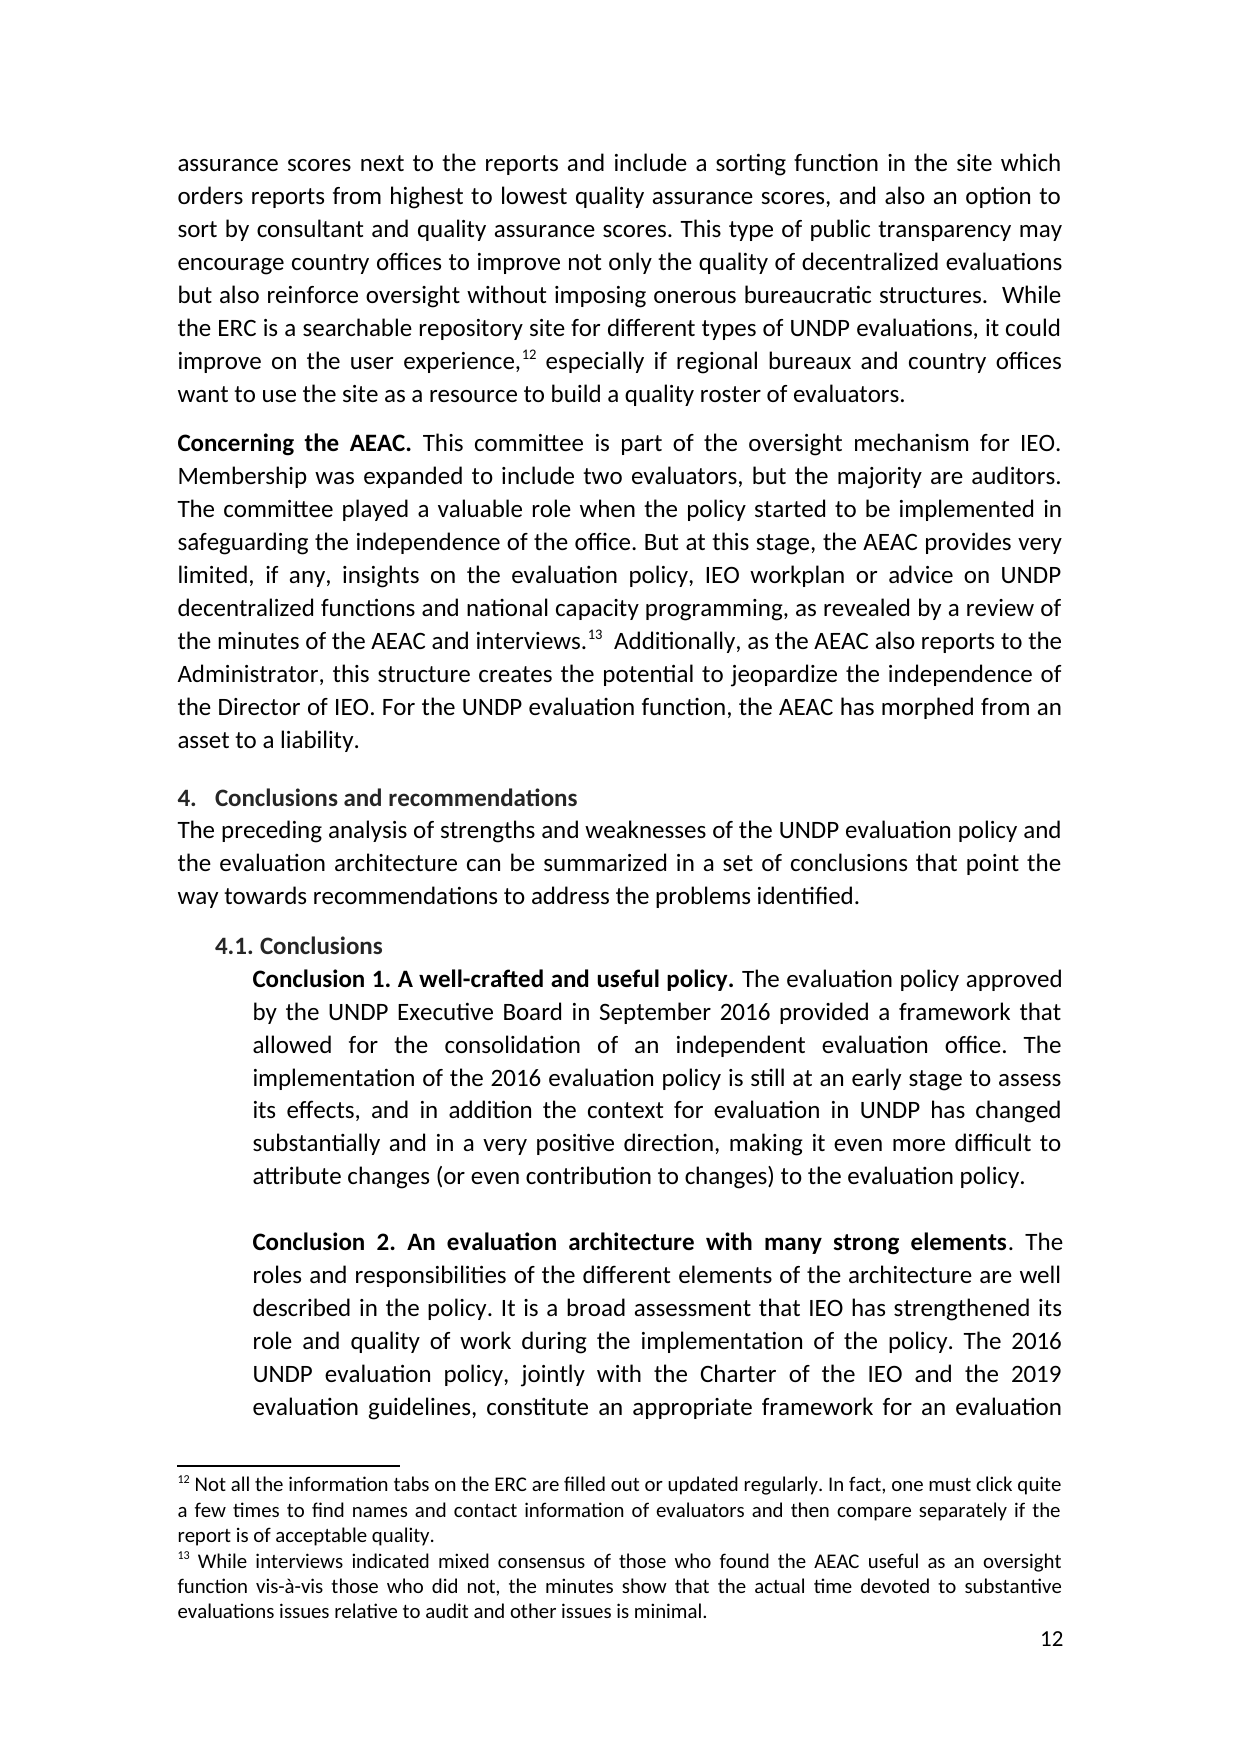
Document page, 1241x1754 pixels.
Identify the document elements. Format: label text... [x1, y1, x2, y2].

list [252, 1226, 1063, 1421]
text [177, 148, 1063, 408]
list Conclusion 1. A well-crafted and useful policy. The evaluation policy approved by the UNDP Executive Board in September 2016 provided a framework that allowed for the consolidation of an independent evaluation office. The implementation of the 2016 evaluation policy is still at an early stage to assess its effects, and in addition the context for evaluation in UNDP has changed substantially and in a very positive direction, making it even more difficult to attribute changes (or even contribution to changes) to the evaluation policy. [252, 963, 1063, 1191]
text Concerning the AEAC. This committee is part of the oversight mechanism for IEO. Membership was expanded to include two evaluators, but the majority are auditors. The committee played a valuable role when the policy started to be implemented in safeguarding the independence of the office. But at this stage, the AEAC provides very limited, if any, insights on the evaluation policy, IEO workplan or advice on UNDP decentralized functions and national capacity programming, as revealed by a review of the minutes of the AEAC and interviews. Additionally, as the AEAC also reports to the Administrator, this structure creates the potential to jeopardize the independence of the Director of IEO. For the UNDP evaluation function, the AEAC has morphed from an asset to a liability. [177, 428, 1063, 754]
subtitle Conclusions [215, 930, 1063, 961]
subtitle Conclusions and recommendations [177, 782, 1063, 812]
text The preceding analysis of strengths and weaknesses of the UNDP evaluation policy and the evaluation architecture can be summarized in a set of conclusions that point the way towards recommendations to address the problems identified. [177, 815, 1063, 911]
